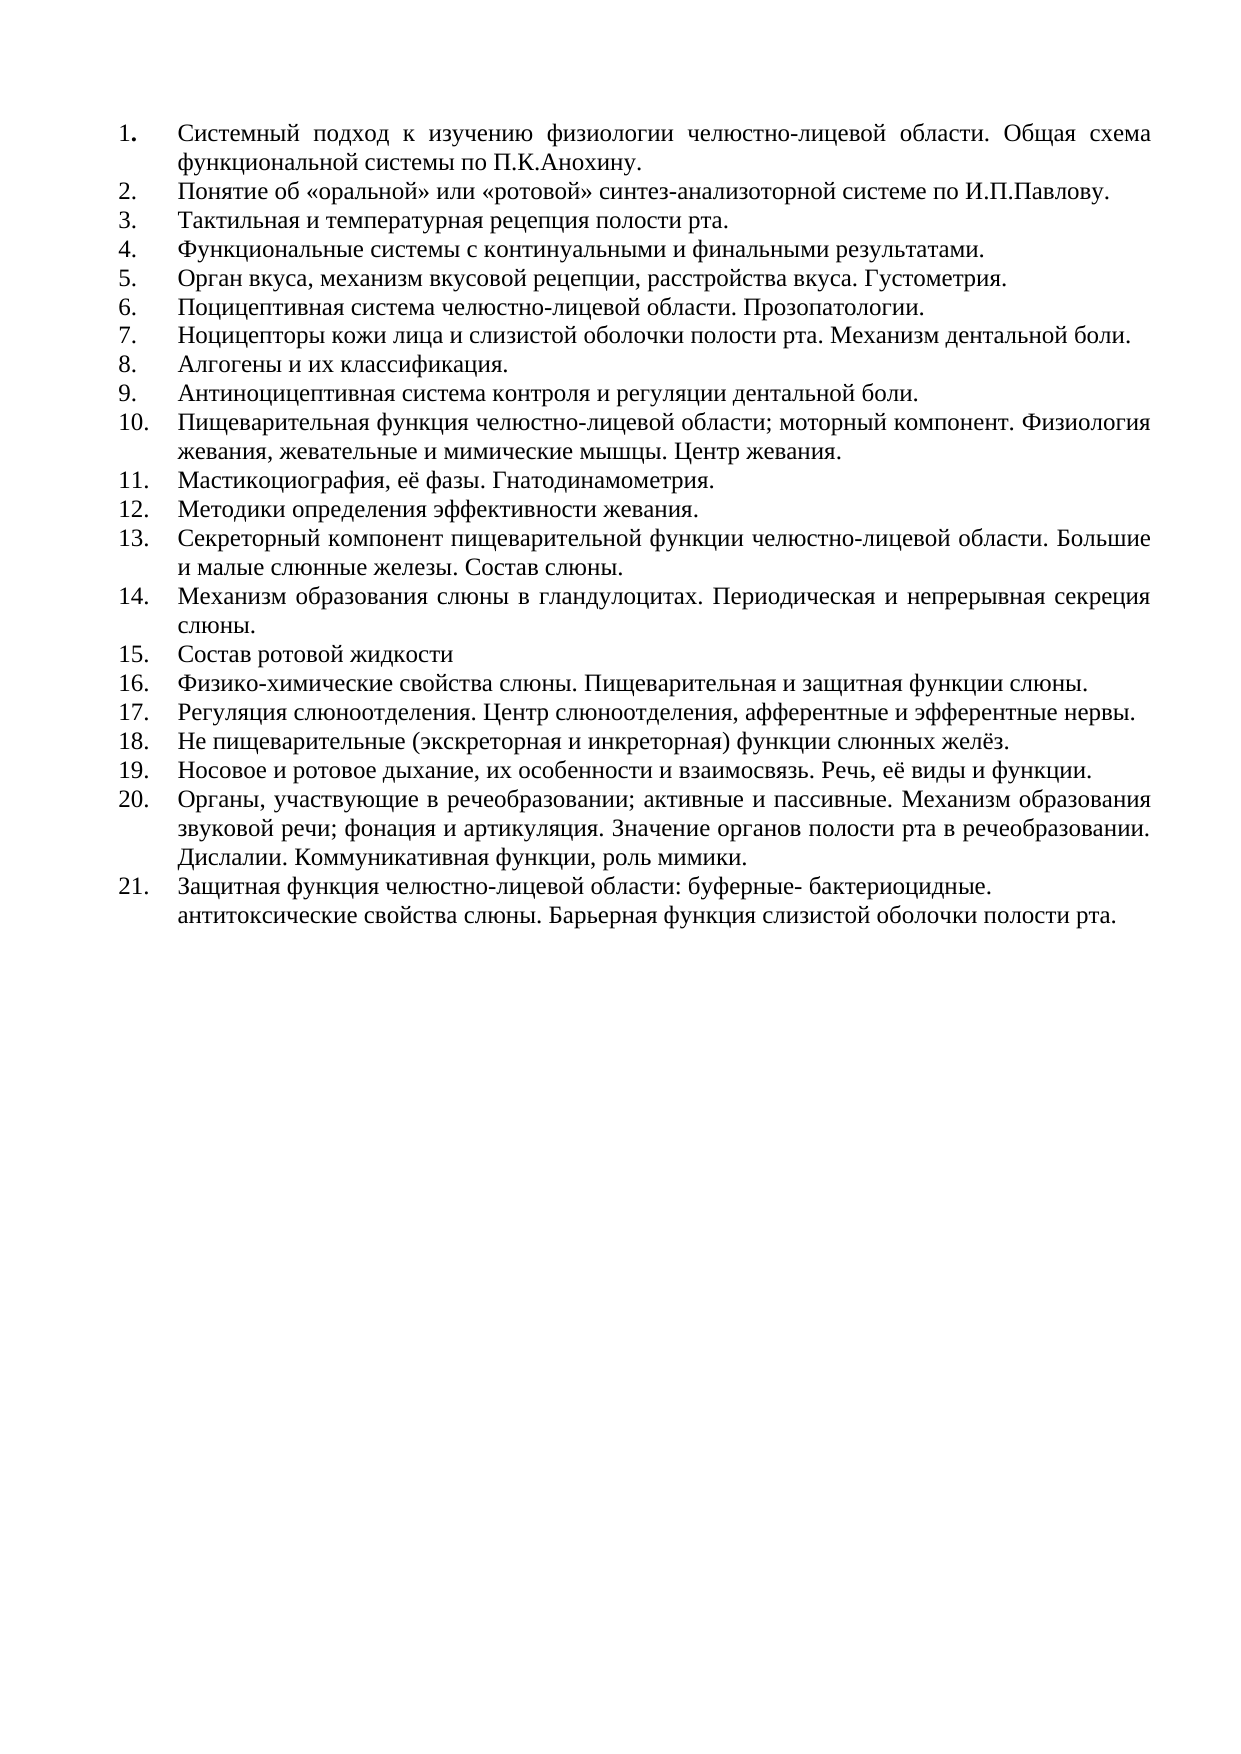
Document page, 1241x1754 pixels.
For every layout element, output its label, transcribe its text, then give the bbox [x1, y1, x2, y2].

text 20. Органы, участвующие в речеобразовании; активные и пассивные. Механизм образования звуковой речи; фонация и артикуляция. Значение органов полости рта в речеобразовании. Дислалии. Коммуникативная функции, роль мимики. [118, 784, 1152, 871]
text 5. Орган вкуса, механизм вкусовой рецепции, расстройства вкуса. Густометрия. [118, 263, 1152, 292]
text 11. Мастикоциография, её фазы. Гнатодинамометрия. [118, 466, 1152, 494]
text 14. Механизм образования слюны в гландулоцитах. Периодическая и непрерывная секреция слюны. [118, 581, 1152, 639]
text 19. Носовое и ротовое дыхание, их особенности и взаимосвязь. Речь, её виды и функции. [118, 755, 1152, 784]
text 9. Антиноцицептивная система контроля и регуляции дентальной боли. [118, 379, 1152, 408]
text 1. Системный подход к изучению физиологии челюстно-лицевой области. Общая схема функциональной системы по П.К.Анохину. [118, 118, 1152, 176]
text 17. Регуляция слюноотделения. Центр слюноотделения, афферентные и эфферентные нервы. [118, 697, 1152, 726]
text 6. Поцицептивная система челюстно-лицевой области. Прозопатологии. [118, 292, 1152, 321]
text 8. Алгогены и их классификация. [118, 350, 1152, 379]
text 3. Тактильная и температурная рецепция полости рта. [118, 205, 1152, 234]
text 4. Функциональные системы с континуальными и финальными результатами. [118, 234, 1152, 263]
text 16. Физико-химические свойства слюны. Пищеварительная и защитная функции слюны. [118, 668, 1152, 697]
text 13. Секреторный компонент пищеварительной функции челюстно-лицевой области. Большие и малые слюнные железы. Состав слюны. [118, 523, 1152, 581]
text 2. Понятие об «оральной» или «ротовой» синтез-анализоторной системе по И.П.Павлову. [118, 176, 1152, 205]
text 18. Не пищеварительные (экскреторная и инкреторная) функции слюнных желёз. [118, 726, 1152, 755]
text 10. Пищеварительная функция челюстно-лицевой области; моторный компонент. Физиология жевания, жевательные и мимические мышцы. Центр жевания. [118, 408, 1152, 466]
text 12. Методики определения эффективности жевания. [118, 494, 1152, 523]
text 7. Ноцицепторы кожи лица и слизистой оболочки полости рта. Механизм дентальной боли. [118, 321, 1152, 350]
text 21. Защитная функция челюстно-лицевой области: буферные- бактериоцидные. антитоксические свойства слюны. Барьерная функция слизистой оболочки полости рта. [118, 871, 1152, 928]
text 15. Состав ротовой жидкости [118, 639, 1152, 668]
